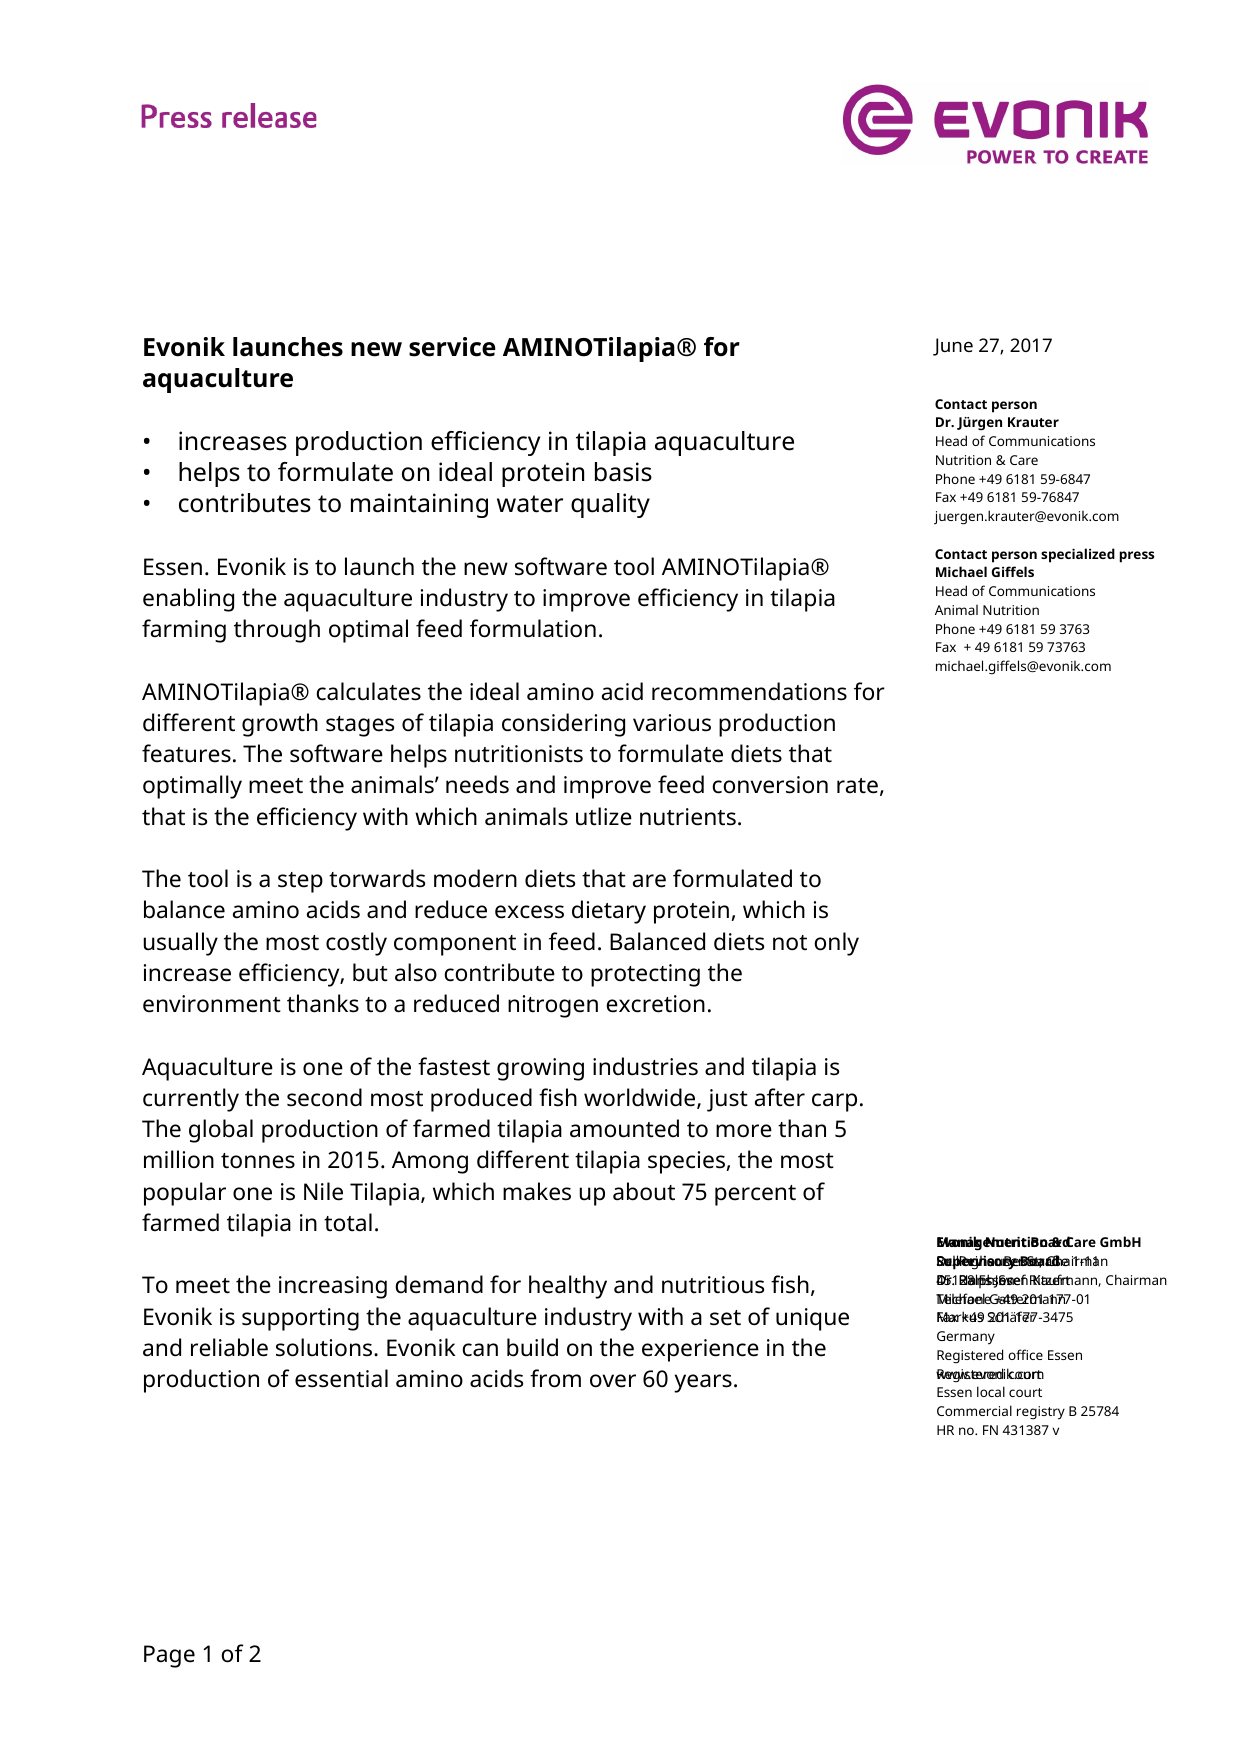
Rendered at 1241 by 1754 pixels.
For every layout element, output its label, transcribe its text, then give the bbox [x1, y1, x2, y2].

picture [141, 103, 317, 128]
list increases production efficiency in tilapia aquaculture [142, 425, 877, 456]
text Dr. Hans Josef Ritzert Michael Gattermann Markus Schäfer [936, 1270, 1213, 1345]
text HR no. FN 431387 v [936, 1420, 1213, 1439]
table_header June 27, 2017 Contact person Dr. Jürgen Krauter Head of Communications Nutrition & Care Phone +49 6181 59-6847 Fax +49 6181 59-76847 juergen.krauter@evonik.com [935, 338, 1200, 525]
text Registered court [936, 1364, 1213, 1383]
text To meet the increasing demand for healthy and nutritious fish, Evonik is supporting the aquaculture industry with a set of unique and reliable solutions. Evonik can build on the experience in the production of essential amino acids from over 60 years. [142, 1269, 886, 1394]
table_cell Contact person specialized press Michael Giffels Head of Communications Animal Nutrition Phone +49 6181 59 3763 Fax + 49 6181 59 73763 michael.giffels@evonik.com [935, 525, 1200, 694]
picture [841, 82, 1149, 165]
text Dr. Reiner Beste, Chairman [936, 1252, 1213, 1270]
text AMINOTilapia® calculates the ideal amino acid recommendations for different growth stages of tilapia considering various production features. The software helps nutritionists to formulate diets that optimally meet the animals’ needs and improve feed conversion rate, that is the efficiency with which animals utlize nutrients. [142, 675, 886, 831]
text Registered office Essen [936, 1345, 1213, 1364]
text Commercial registry B 25784 [936, 1402, 1213, 1420]
list helps to formulate on ideal protein basis [142, 456, 877, 488]
text Essen. Evonik is to launch the new software tool AMINOTilapia® enabling the aquaculture industry to improve efficiency in tilapia farming through optimal feed formulation. [142, 550, 886, 644]
text Aquaculture is one of the fastest growing industries and tilapia is currently the second most produced fish worldwide, just after carp. The global production of farmed tilapia amounted to more than 5 million tonnes in 2015. Among different tilapia species, the most popular one is Nile Tilapia, which makes up about 75 percent of farmed tilapia in total. [142, 1050, 886, 1238]
title Evonik launches new service AMINOTilapia® for aquaculture [142, 331, 886, 394]
text Management Board [936, 1233, 1213, 1252]
text The tool is a step torwards modern diets that are formulated to balance amino acids and reduce excess dietary protein, which is usually the most costly component in feed. Balanced diets not only increase efficiency, but also contribute to protecting the environment thanks to a reduced nitrogen excretion. [142, 863, 886, 1019]
list contributes to maintaining water quality [142, 488, 877, 519]
text Essen local court [936, 1383, 1213, 1402]
